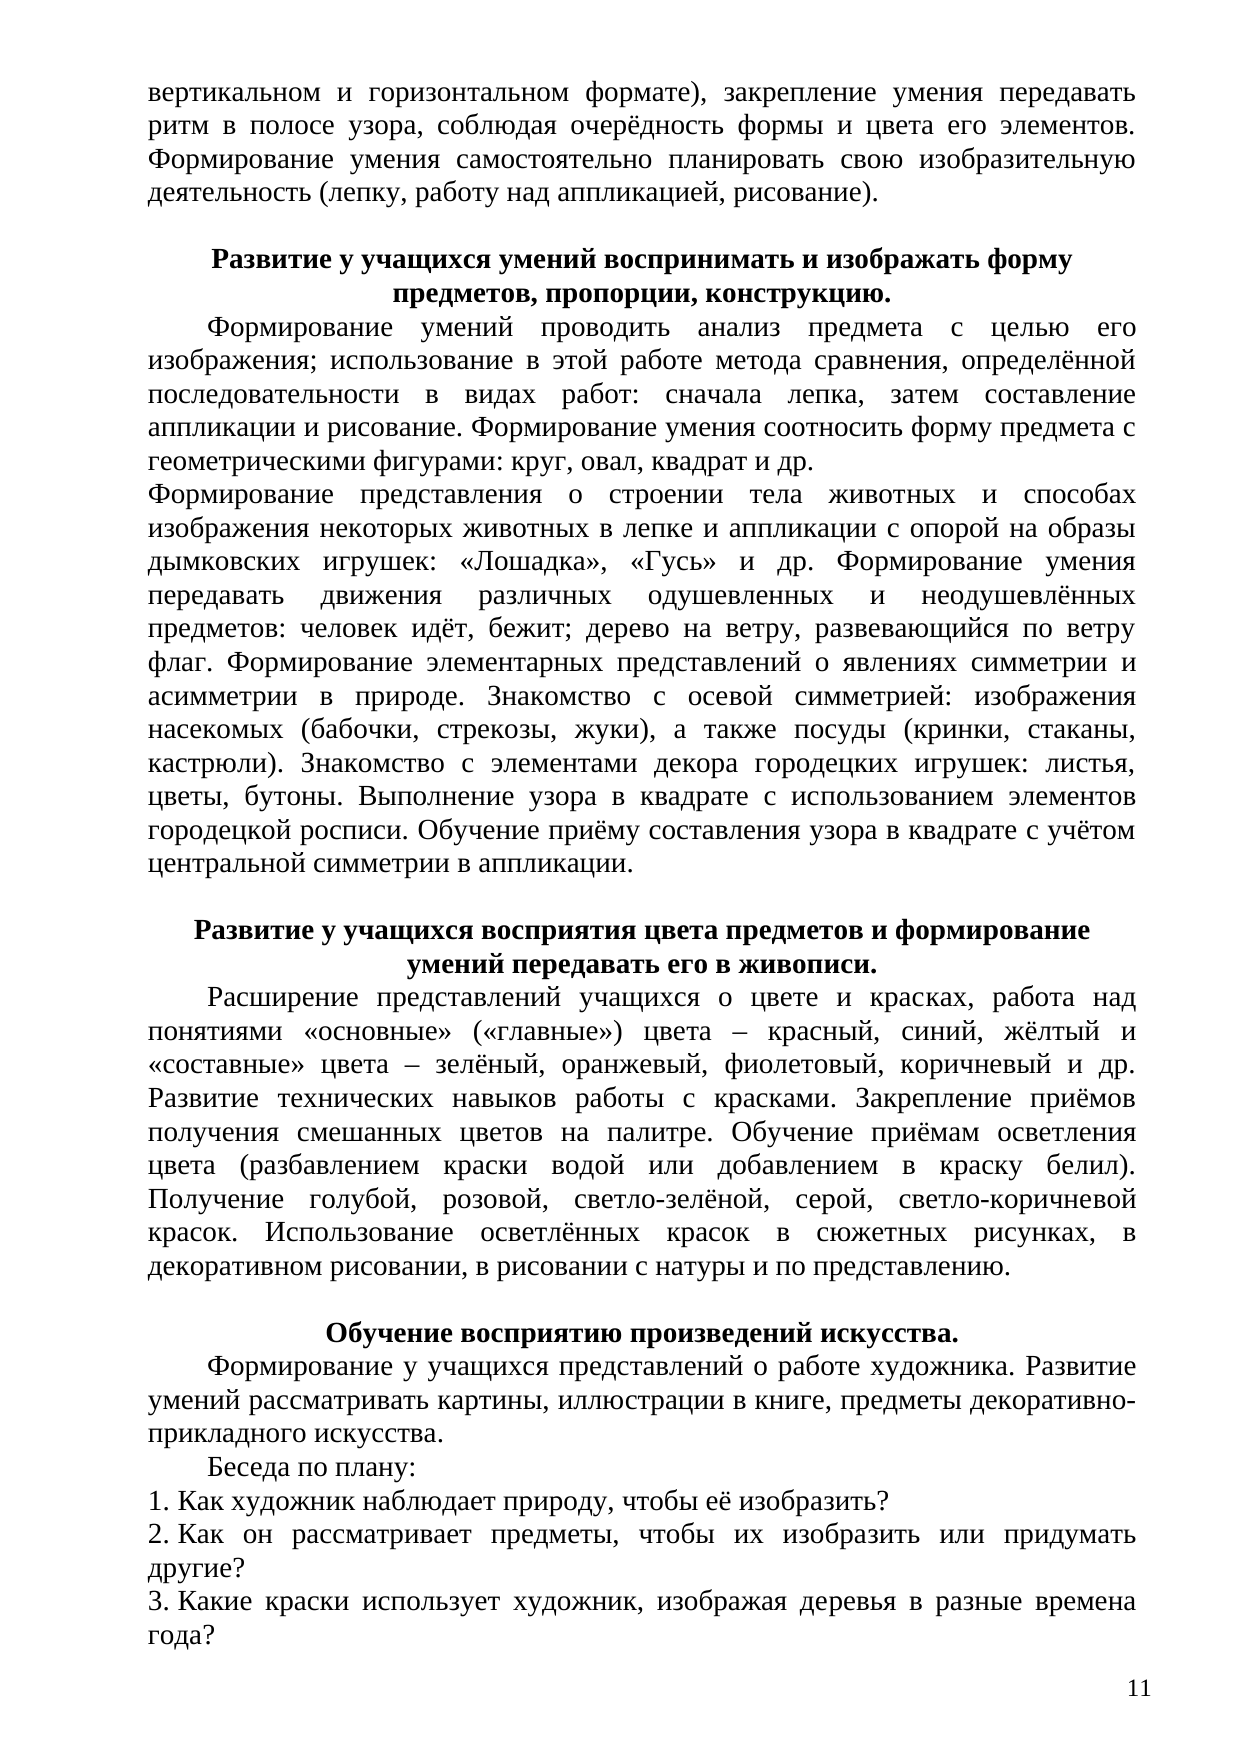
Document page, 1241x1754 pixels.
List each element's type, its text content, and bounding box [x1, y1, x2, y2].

list Как художник наблюдает природу, чтобы её изобразить? [148, 1483, 1136, 1516]
text Формирование представления о строении тела животных и способах изображения некоторых животных в лепке и аппликации с опорой на образы дымковских игрушек: «Лошадка», «Гусь» и др. Формирование умения передавать движения различных одушевленных и неодушевлённых предметов: человек идёт, бежит; дерево на ветру, развевающийся по ветру флаг. Формирование элементарных представлений о явлениях симметрии и асимметрии в природе. Знакомство с осевой симметрией: изображения насекомых (бабочки, стрекозы, жуки), а также посуды (кринки, стаканы, кастрюли). Знакомство с элементами декора городецких игрушек: листья, цветы, бутоны. Выполнение узора в квадрате с использованием элементов городецкой росписи. Обучение приёму составления узора в квадрате с учётом центральной симметрии в аппликации. [148, 476, 1136, 879]
text Формирование умений проводить анализ предмета с целью его изображения; использование в этой работе метода сравнения, определённой последовательности в видах работ: сначала лепка, затем составление аппликации и рисование. Формирование умения соотносить форму предмета с геометрическими фигурами: круг, овал, квадрат и др. [148, 309, 1136, 476]
text Беседа по плану: [148, 1449, 1136, 1483]
text Формирование у учащихся представлений о работе художника. Развитие умений рассматривать картины, иллюстрации в книге, предметы декоративно-прикладного искусства. [148, 1348, 1136, 1449]
text Развитие у учащихся умений воспринимать и изображать форму предметов, пропорции, конструкцию. [148, 242, 1136, 309]
text Расширение представлений учащихся о цвете и красках, работа над понятиями «основные» («главные») цвета – красный, синий, жёлтый и «составные» цвета – зелёный, оранжевый, фиолетовый, коричневый и др. Развитие технических навыков работы с красками. Закрепление приёмов получения смешанных цветов на палитре. Обучение приёмам осветления цвета (разбавлением краски водой или добавлением в краску белил). Получение голубой, розовой, светло-зелёной, серой, светло-коричневой красок. Использование осветлённых красок в сюжетных рисунках, в декоративном рисовании, в рисовании с натуры и по представлению. [148, 979, 1136, 1281]
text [148, 74, 1136, 208]
text Обучение восприятию произведений искусства. [148, 1315, 1136, 1348]
text Развитие у учащихся восприятия цвета предметов и формирование умений передавать его в живописи. [148, 912, 1136, 979]
list Как он рассматривает предметы, чтобы их изобразить или придумать другие? [148, 1516, 1136, 1583]
list Какие краски использует художник, изображая деревья в разные времена года? [148, 1583, 1136, 1650]
